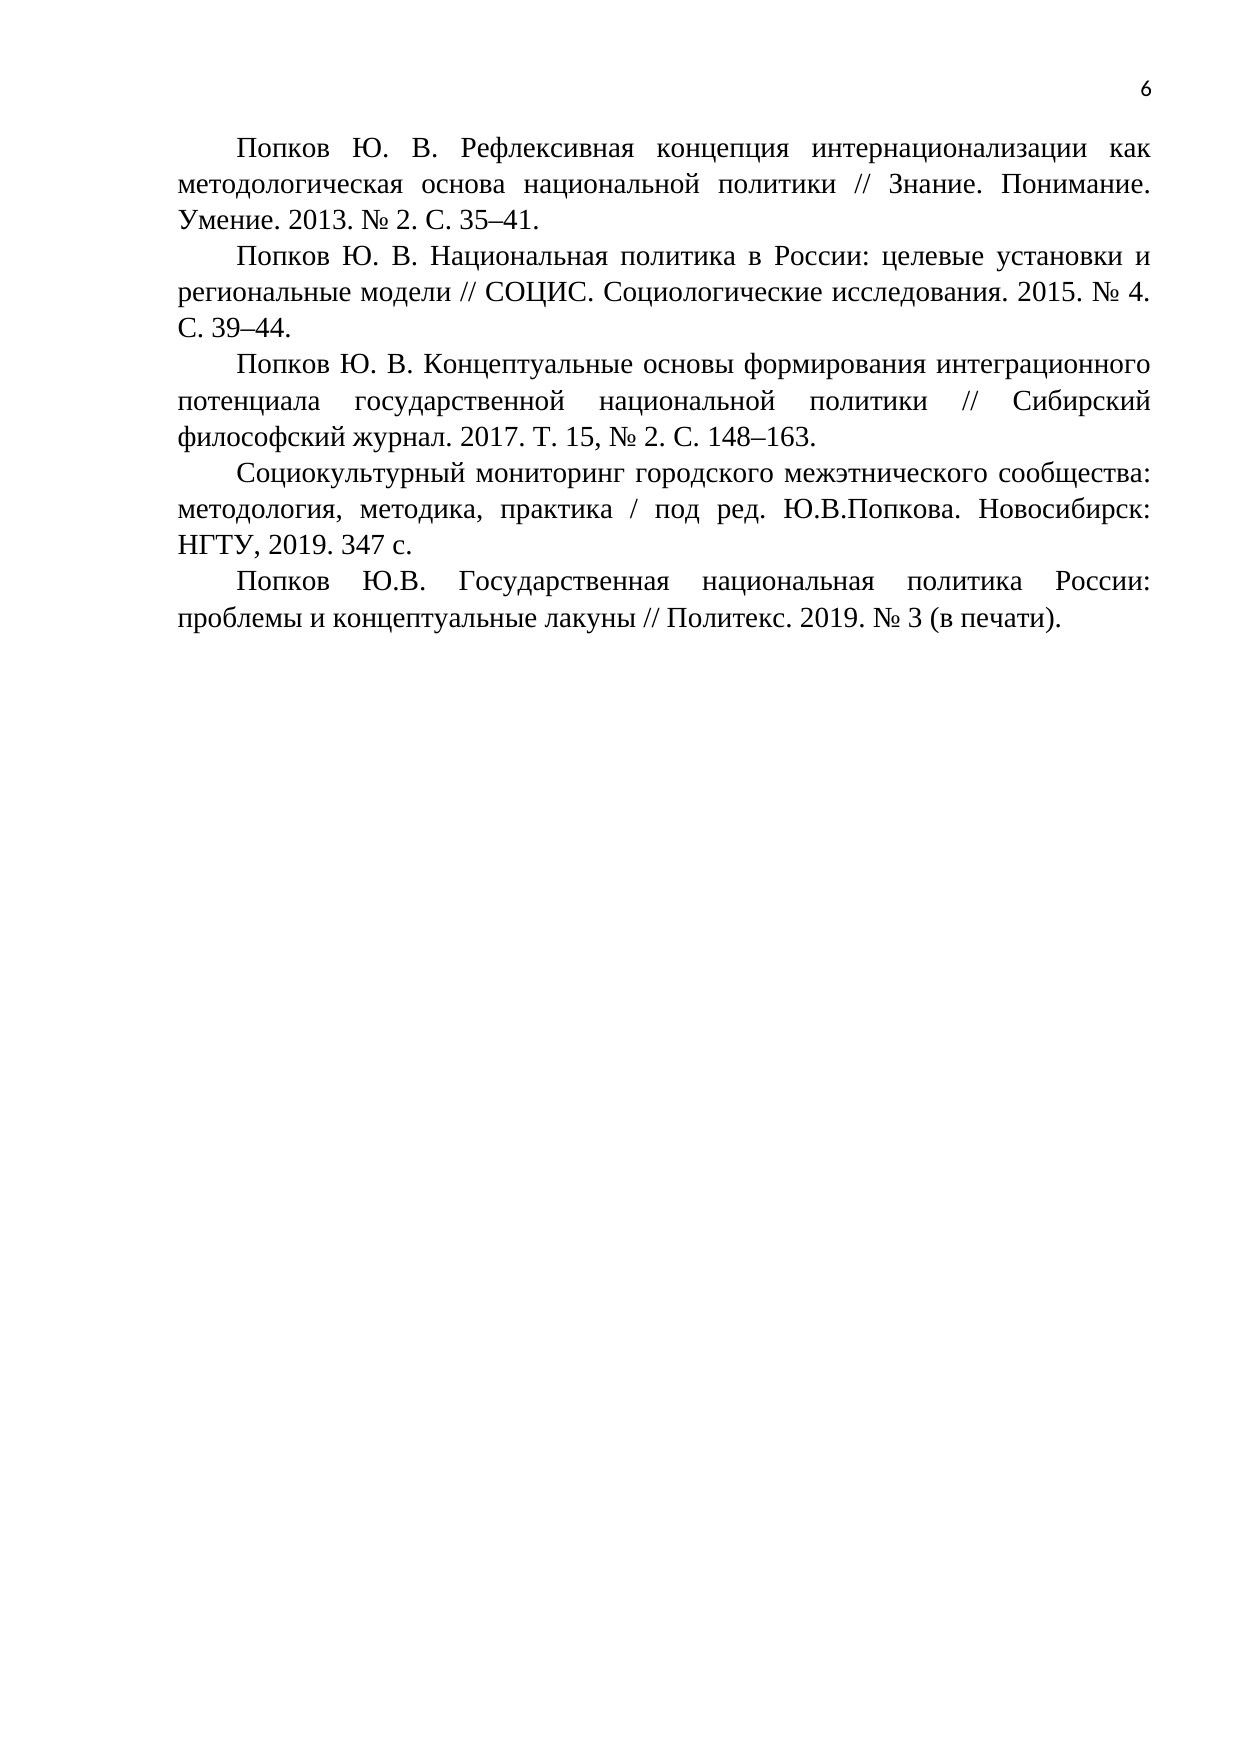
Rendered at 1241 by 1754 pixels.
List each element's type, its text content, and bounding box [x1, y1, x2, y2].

text Социокультурный мониторинг городского межэтнического сообщества: методология, методика, практика / под ред. Ю.В.Попкова. Новосибирск: НГТУ, 2019. 347 с. [177, 455, 1152, 561]
text Попков Ю. В. Национальная политика в России: целевые установки и региональные модели // СОЦИС. Социологические исследования. 2015. № 4. С. 39–44. [177, 238, 1152, 344]
text Попков Ю. В. Рефлексивная концепция интернационализации как методологическая основа национальной политики // Знание. Понимание. Умение. 2013. № 2. С. 35–41. [177, 130, 1152, 236]
text Попков Ю. В. Концептуальные основы формирования интеграционного потенциала государственной национальной политики // Сибирский философский журнал. 2017. Т. 15, № 2. С. 148–163. [177, 347, 1152, 452]
text Попков Ю.В. Государственная национальная политика России: проблемы и концептуальные лакуны // Политекс. 2019. № 3 (в печати). [177, 563, 1152, 633]
